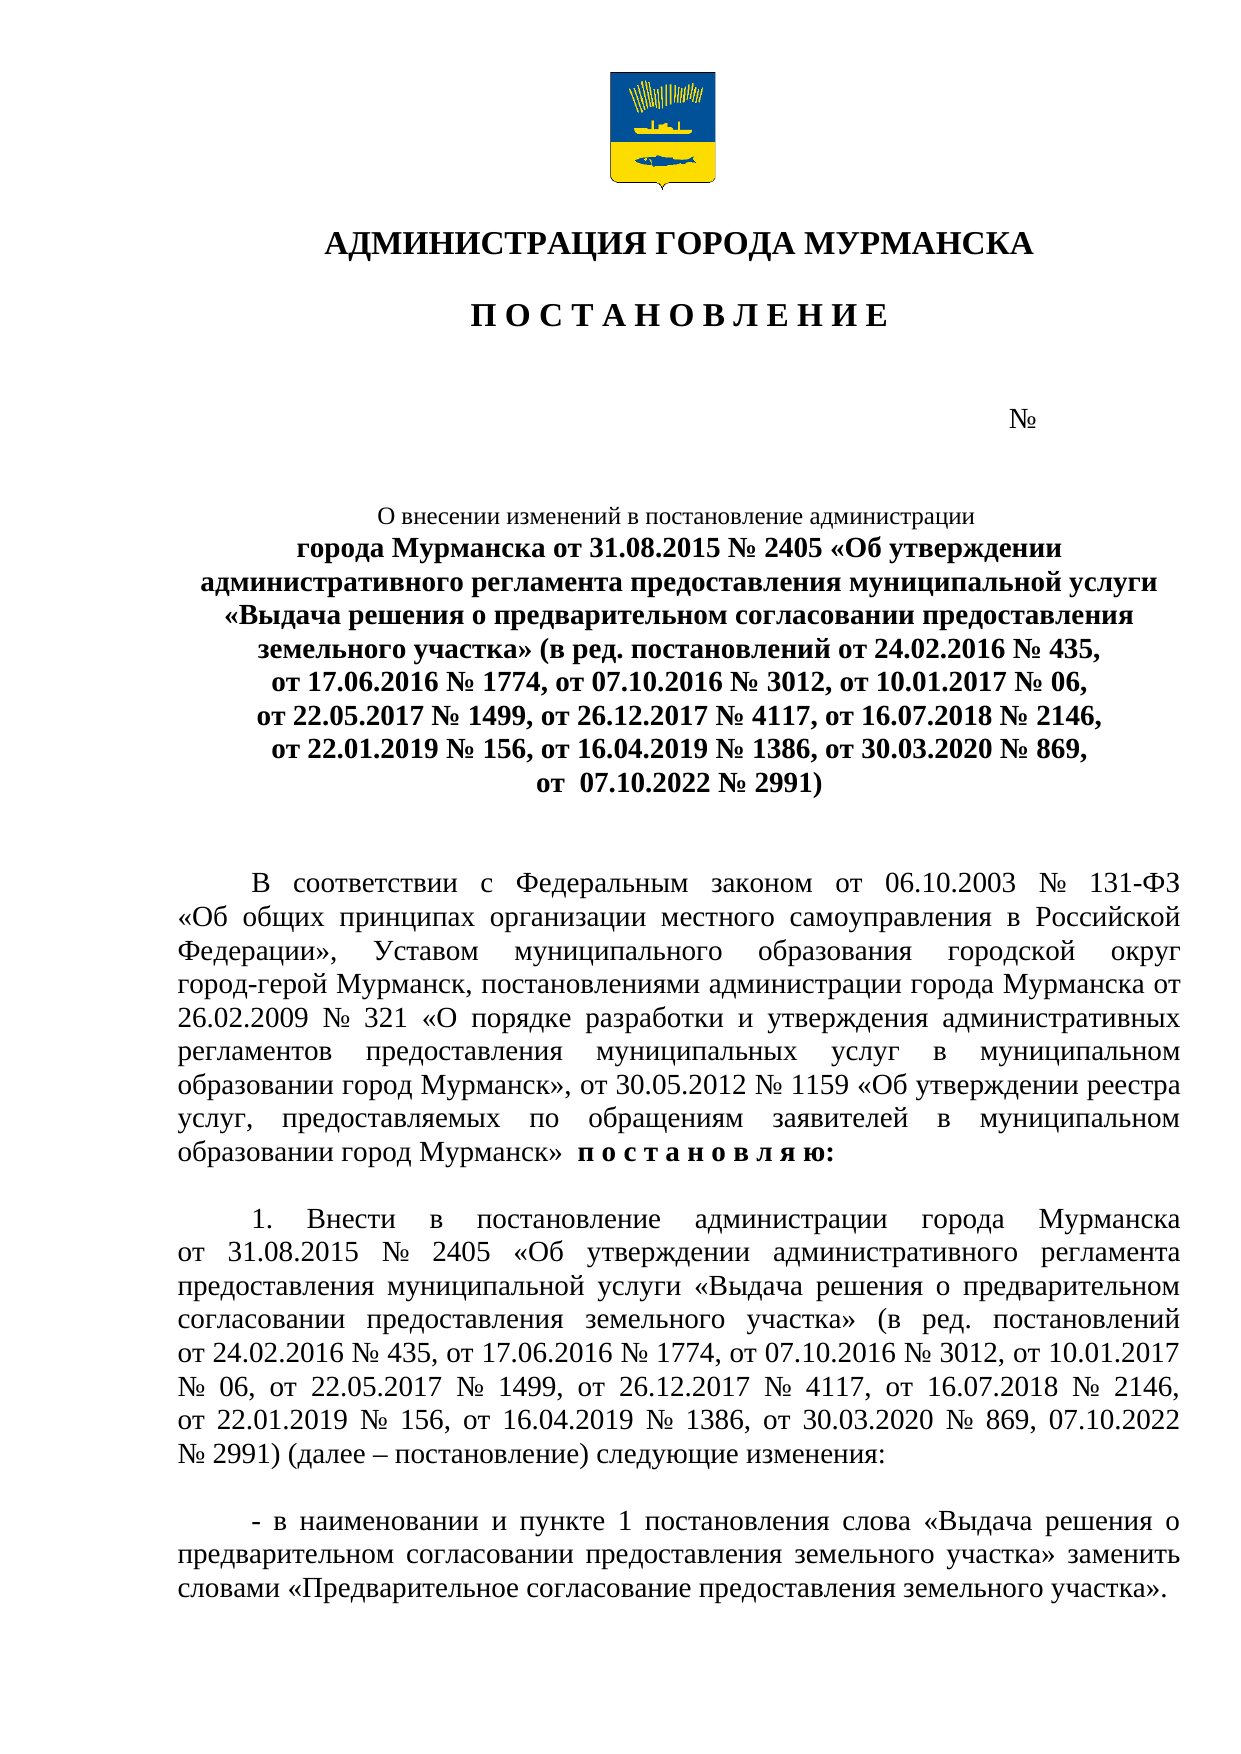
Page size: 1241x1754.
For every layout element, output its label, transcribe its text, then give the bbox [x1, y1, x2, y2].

text В соответствии с Федеральным законом от 06.10.2003 № 131-ФЗ «Об общих принципах организации местного самоуправления в Российской Федерации», Уставом муниципального образования городской округ город-герой Мурманск, постановлениями администрации города Мурманска от 26.02.2009 № 321 «О порядке разработки и утверждения административных регламентов предоставления муниципальных услуг в муниципальном образовании город Мурманск», от 30.05.2012 № 1159 «Об утверждении реестра услуг, предоставляемых по обращениям заявителей в муниципальном образовании город Мурманск» п о с т а н о в л я ю: [177, 866, 1181, 1167]
text 1. Внести в постановление администрации города Мурманска от 31.08.2015 № 2405 «Об утверждении административного регламента предоставления муниципальной услуги «Выдача решения о предварительном согласовании предоставления земельного участка» (в ред. постановлений от 24.02.2016 № 435, от 17.06.2016 № 1774, от 07.10.2016 № 3012, от 10.01.2017 № 06, от 22.05.2017 № 1499, от 26.12.2017 № 4117, от 16.07.2018 № 2146, от 22.01.2019 № 156, от 16.04.2019 № 1386, от 30.03.2020 № 869, 07.10.2022 № 2991) (далее – постановление) следующие изменения: [177, 1201, 1181, 1469]
text № [177, 401, 1181, 434]
picture [610, 72, 716, 190]
text П О С Т А Н О В Л Е Н И Е [177, 295, 1181, 334]
text АДМИНИСТРАЦИЯ ГОРОДА МУРМАНСКА [177, 223, 1181, 262]
text - в наименовании и пункте 1 постановления слова «Выдача решения о предварительном согласовании предоставления земельного участка» заменить словами «Предварительное согласование предоставления земельного участка». [177, 1503, 1181, 1603]
